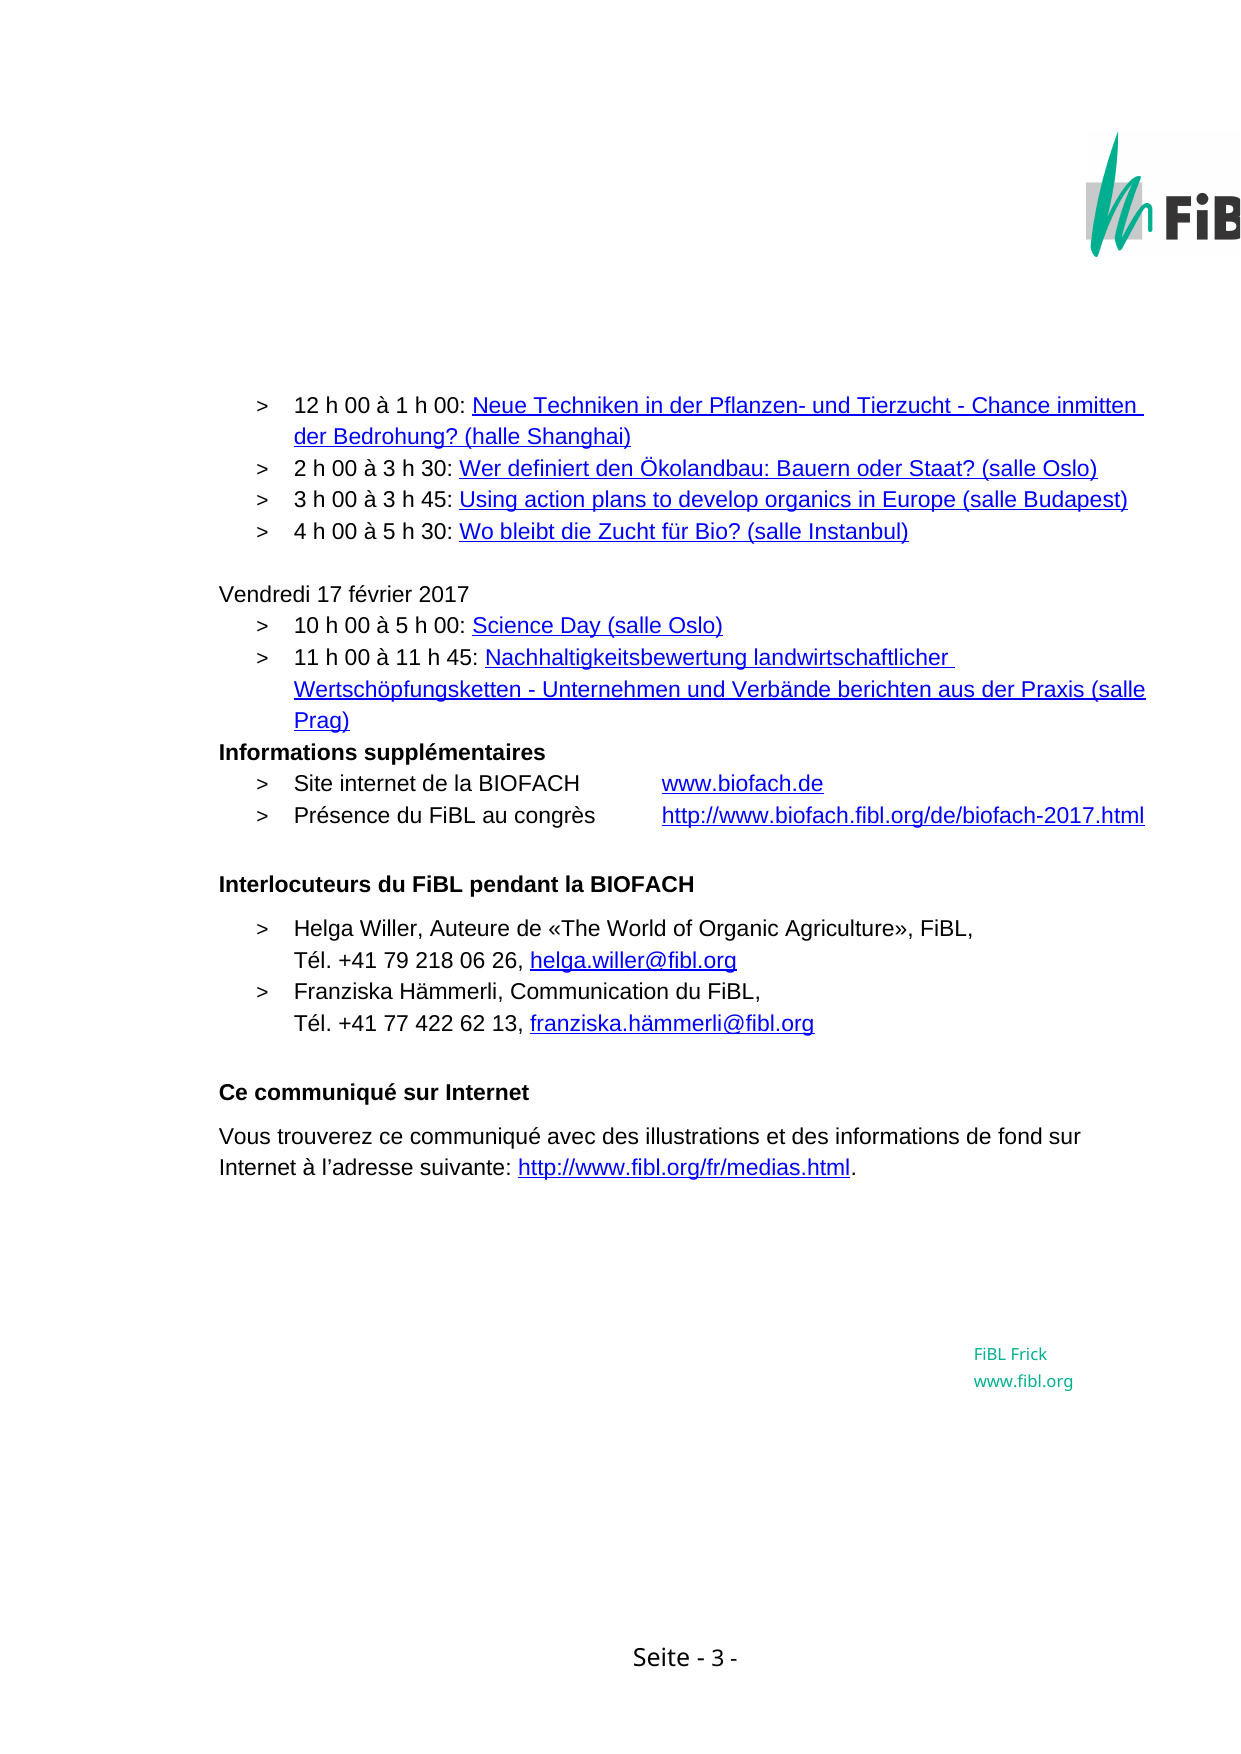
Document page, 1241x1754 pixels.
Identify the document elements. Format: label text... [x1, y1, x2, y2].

text Vendredi 17 février 2017 [218, 581, 1152, 607]
text 4 h 00 à 5 h 30: Wo bleibt die Zucht für Bio? (salle Instanbul) [256, 518, 1152, 544]
text 10 h 00 à 5 h 00: Science Day (salle Oslo) [256, 612, 1152, 639]
text Ce communiqué sur Internet [218, 1079, 1152, 1105]
text Helga Willer, Auteure de «The World of Organic Agriculture», FiBL, Tél. +41 79 218 06 26, helga.willer@fibl.org [256, 915, 1152, 973]
text Vous trouverez ce communiqué avec des illustrations et des informations de fond sur Internet à l’adresse suivante: http://www.fibl.org/fr/medias.html. [218, 1123, 1152, 1181]
text 12 h 00 à 1 h 00: Neue Techniken in der Pflanzen- und Tierzucht - Chance inmitten der Bedrohung? (halle Shanghai) [256, 392, 1152, 449]
text 3 h 00 à 3 h 45: Using action plans to develop organics in Europe (salle Budapest) [256, 486, 1152, 513]
text Interlocuteurs du FiBL pendant la BIOFACH [218, 871, 1152, 897]
text 11 h 00 à 11 h 45: Nachhaltigkeitsbewertung landwirtschaftlicher Wertschöpfungsketten - Unternehmen und Verbände berichten aus der Praxis (salle Prag) [256, 644, 1152, 733]
text Présence du FiBL au congrès http://www.biofach.fibl.org/de/biofach-2017.html [256, 802, 1152, 828]
text Site internet de la BIOFACH www.biofach.de [256, 770, 1152, 797]
text Franziska Hämmerli, Communication du FiBL, Tél. +41 77 422 62 13, franziska.hämmerli@fibl.org [256, 978, 1152, 1036]
text Informations supplémentaires [218, 739, 1152, 765]
picture [1086, 131, 1241, 257]
text 2 h 00 à 3 h 30: Wer definiert den Ökolandbau: Bauern oder Staat? (salle Oslo) [256, 455, 1152, 481]
